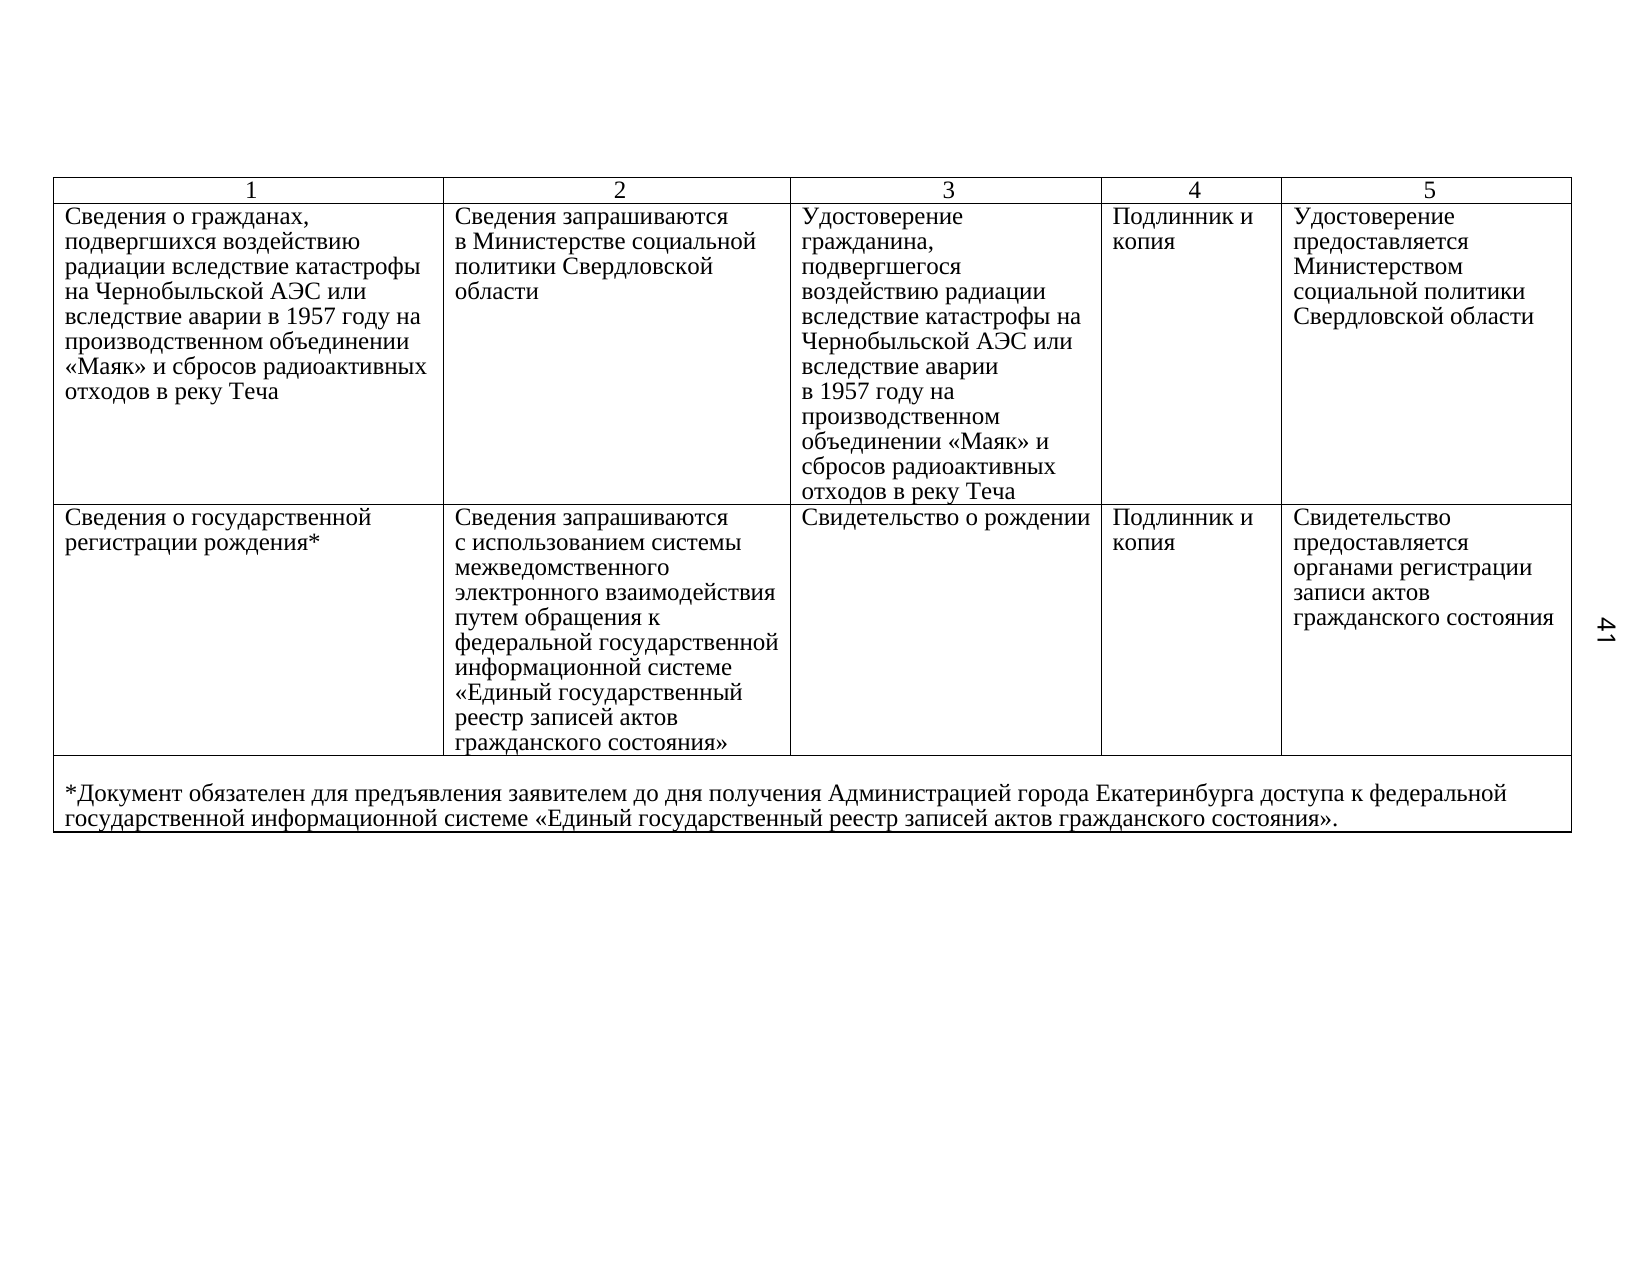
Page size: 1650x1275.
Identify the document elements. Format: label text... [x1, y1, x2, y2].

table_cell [444, 204, 790, 504]
table_cell Сведения запрашиваются с использованием системы межведомственного электронного взаимодействия путем обращения к федеральной государственной информационной системе «Единый государственный реестр записей актов гражданского состояния» [444, 505, 790, 755]
table_cell Удостоверение гражданина, подвергшегося воздействию радиации вследствие катастрофы на Чернобыльской АЭС или вследствие аварии в 1957 году на производственном объединении «Маяк» и сбросов радиоактивных отходов в реку Теча [791, 204, 1101, 504]
table_cell Свидетельство о рождении [791, 505, 1101, 755]
table_cell Сведения о гражданах, подвергшихся воздействию радиации вследствие катастрофы на Чернобыльской АЭС или вследствие аварии в 1957 году на производственном объединении «Маяк» и сбросов радиоактивных отходов в реку Теча [54, 204, 443, 504]
table_header 1 [54, 178, 443, 203]
table_header 3 [791, 178, 1101, 203]
table_header 4 [1102, 178, 1281, 203]
table_cell Сведения о государственной регистрации рождения* [54, 505, 443, 755]
table_cell Подлинник и копия [1102, 204, 1281, 504]
table_header 2 [444, 178, 790, 203]
table_cell Подлинник и копия [1102, 505, 1281, 755]
table_cell Свидетельство предоставляется органами регистрации записи актов гражданского состояния [1282, 505, 1571, 755]
table_cell *Документ обязателен для предъявления заявителем до дня получения Администрацией города Екатеринбурга доступа к федеральной государственной информационной системе «Единый государственный реестр записей актов гражданского состояния». [54, 756, 1571, 831]
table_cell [1282, 204, 1571, 504]
table_header 5 [1282, 178, 1571, 203]
